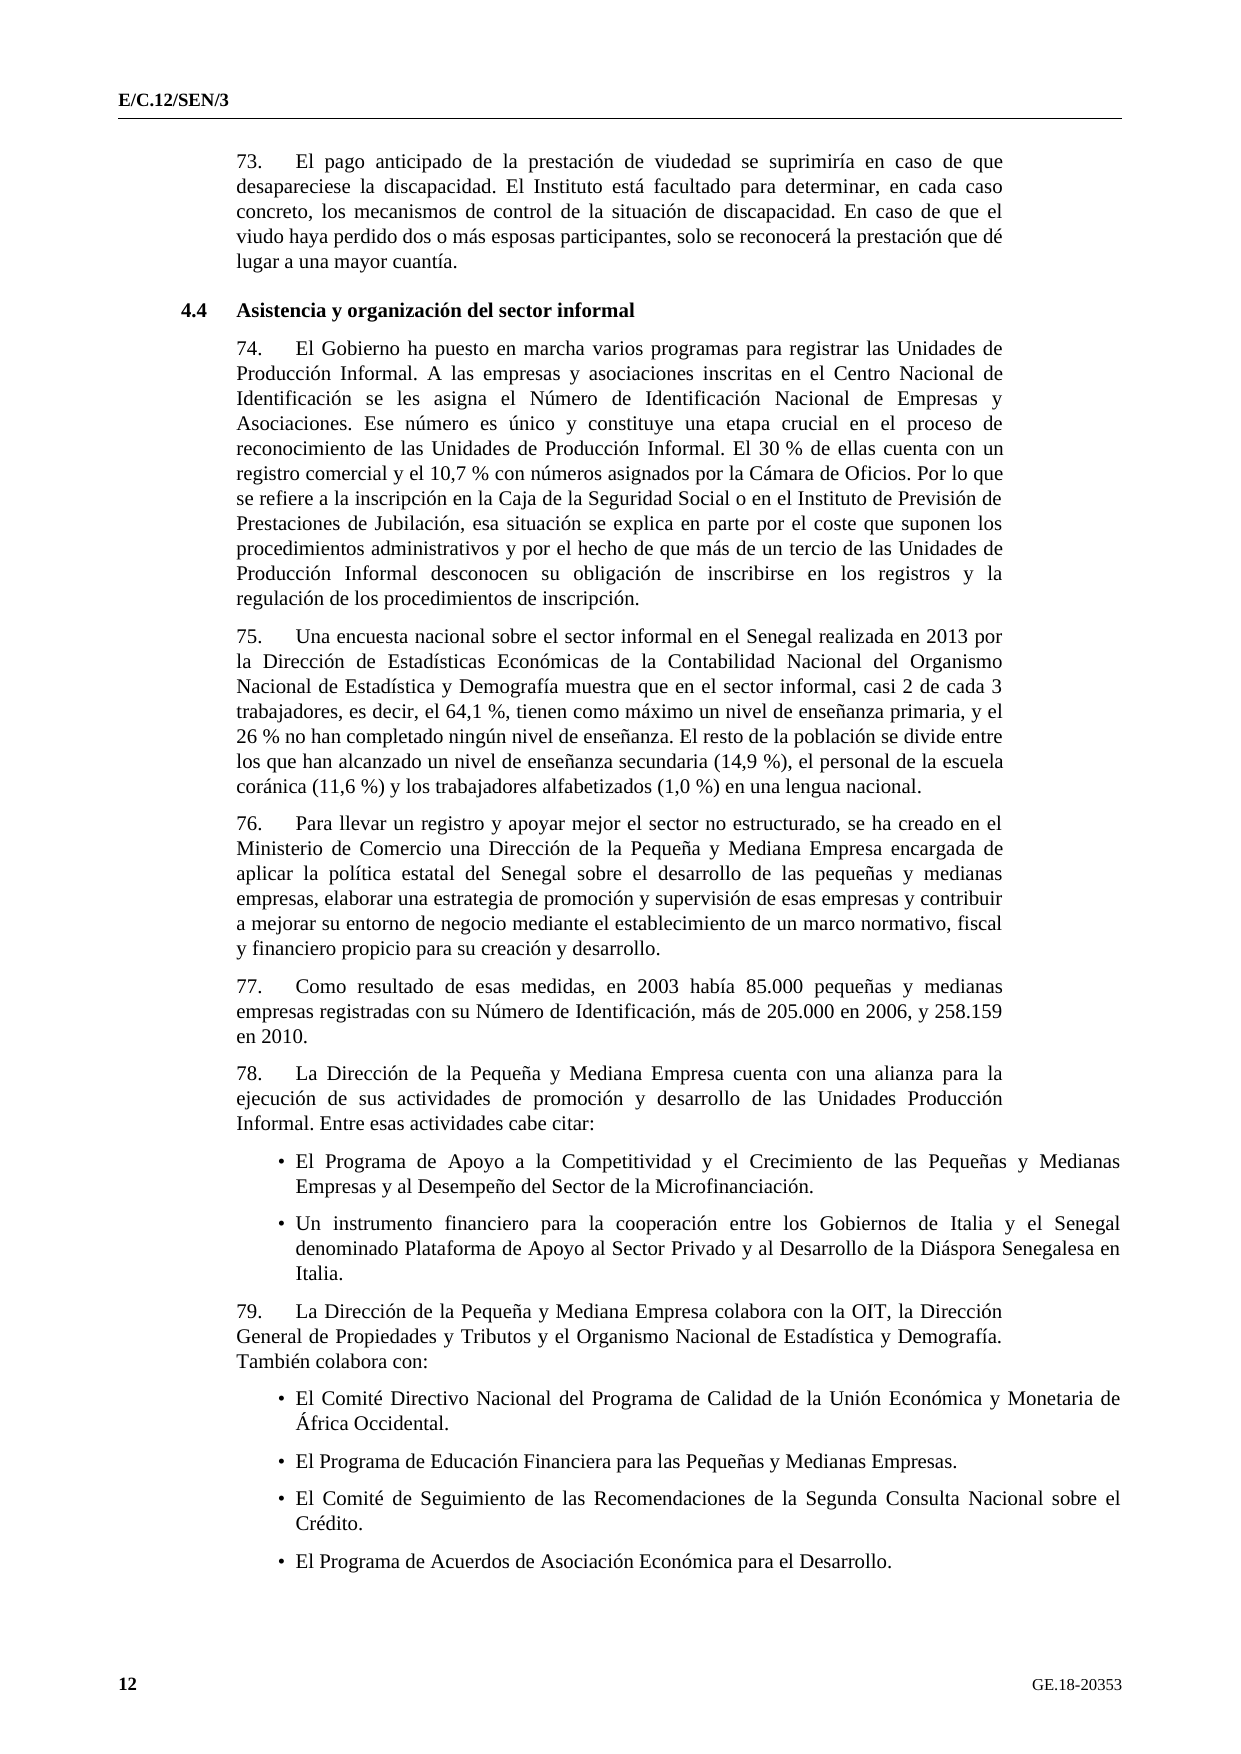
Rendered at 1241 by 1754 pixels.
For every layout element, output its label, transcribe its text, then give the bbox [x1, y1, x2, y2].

text El Programa de Apoyo a la Competitividad y el Crecimiento de las Pequeñas y Medianas Empresas y al Desempeño del Sector de la Microfinanciación. [278, 1148, 1122, 1198]
text 4.4 Asistencia y organización del sector informal [118, 298, 1004, 323]
text Un instrumento financiero para la cooperación entre los Gobiernos de Italia y el Senegal denominado Plataforma de Apoyo al Sector Privado y al Desarrollo de la Diáspora Senegalesa en Italia. [278, 1210, 1122, 1285]
text 78. La Dirección de la Pequeña y Mediana Empresa cuenta con una alianza para la ejecución de sus actividades de promoción y desarrollo de las Unidades Producción Informal. Entre esas actividades cabe citar: [236, 1060, 1004, 1135]
text 75. Una encuesta nacional sobre el sector informal en el Senegal realizada en 2013 por la Dirección de Estadísticas Económicas de la Contabilidad Nacional del Organismo Nacional de Estadística y Demografía muestra que en el sector informal, casi 2 de cada 3 trabajadores, es decir, el 64,1 %, tienen como máximo un nivel de enseñanza primaria, y el 26 % no han completado ningún nivel de enseñanza. El resto de la población se divide entre los que han alcanzado un nivel de enseñanza secundaria (14,9 %), el personal de la escuela coránica (11,6 %) y los trabajadores alfabetizados (1,0 %) en una lengua nacional. [236, 623, 1004, 798]
text 73. El pago anticipado de la prestación de viudedad se suprimiría en caso de que desapareciese la discapacidad. El Instituto está facultado para determinar, en cada caso concreto, los mecanismos de control de la situación de discapacidad. En caso de que el viudo haya perdido dos o más esposas participantes, solo se reconocerá la prestación que dé lugar a una mayor cuantía. [236, 148, 1004, 273]
text 77. Como resultado de esas medidas, en 2003 había 85.000 pequeñas y medianas empresas registradas con su Número de Identificación, más de 205.000 en 2006, y 258.159 en 2010. [236, 973, 1004, 1048]
text 74. El Gobierno ha puesto en marcha varios programas para registrar las Unidades de Producción Informal. A las empresas y asociaciones inscritas en el Centro Nacional de Identificación se les asigna el Número de Identificación Nacional de Empresas y Asociaciones. Ese número es único y constituye una etapa crucial en el proceso de reconocimiento de las Unidades de Producción Informal. El 30 % de ellas cuenta con un registro comercial y el 10,7 % con números asignados por la Cámara de Oficios. Por lo que se refiere a la inscripción en la Caja de la Seguridad Social o en el Instituto de Previsión de Prestaciones de Jubilación, esa situación se explica en parte por el coste que suponen los procedimientos administrativos y por el hecho de que más de un tercio de las Unidades de Producción Informal desconocen su obligación de inscribirse en los registros y la regulación de los procedimientos de inscripción. [236, 335, 1004, 610]
text El Comité de Seguimiento de las Recomendaciones de la Segunda Consulta Nacional sobre el Crédito. [278, 1485, 1122, 1535]
text 79. La Dirección de la Pequeña y Mediana Empresa colabora con la OIT, la Dirección General de Propiedades y Tributos y el Organismo Nacional de Estadística y Demografía. También colabora con: [236, 1298, 1004, 1373]
text El Programa de Educación Financiera para las Pequeñas y Medianas Empresas. [278, 1448, 1122, 1473]
text El Comité Directivo Nacional del Programa de Calidad de la Unión Económica y Monetaria de África Occidental. [278, 1385, 1122, 1435]
text 76. Para llevar un registro y apoyar mejor el sector no estructurado, se ha creado en el Ministerio de Comercio una Dirección de la Pequeña y Mediana Empresa encargada de aplicar la política estatal del Senegal sobre el desarrollo de las pequeñas y medianas empresas, elaborar una estrategia de promoción y supervisión de esas empresas y contribuir a mejorar su entorno de negocio mediante el establecimiento de un marco normativo, fiscal y financiero propicio para su creación y desarrollo. [236, 810, 1004, 960]
text El Programa de Acuerdos de Asociación Económica para el Desarrollo. [278, 1548, 1122, 1573]
